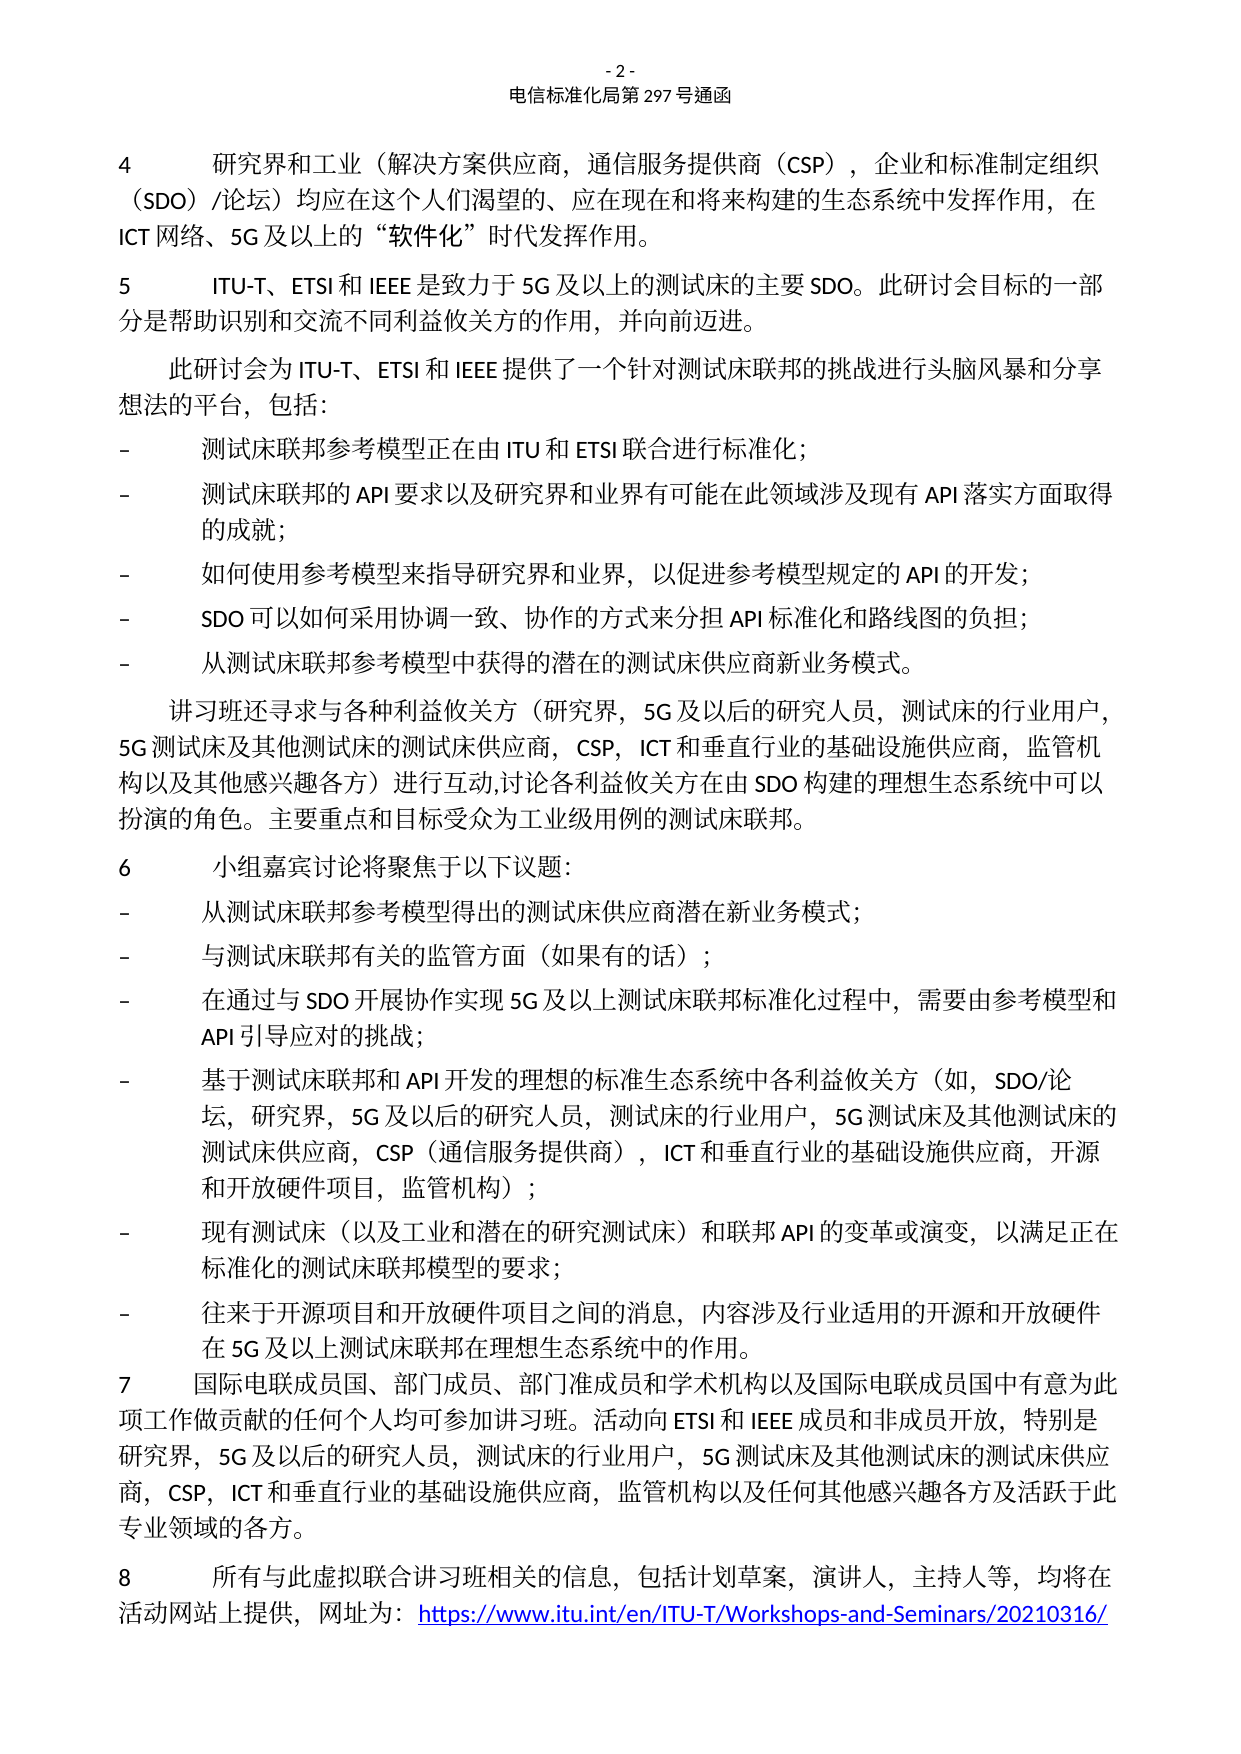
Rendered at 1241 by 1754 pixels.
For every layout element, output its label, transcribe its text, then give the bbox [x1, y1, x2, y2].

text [118, 1557, 1122, 1629]
text – 基于测试床联邦和API开发的理想的标准生态系统中各利益攸关方（如，SDO/论坛，研究界，5G及以后的研究人员，测试床的行业用户，5G测试床及其他测试床的测试床供应商，CSP（通信服务提供商），ICT和垂直行业的基础设施供应商，开源和开放硬件项目，监管机构）； [118, 1061, 1122, 1205]
text – SDO可以如何采用协调一致、协作的方式来分担API标准化和路线图的负担； [118, 599, 1122, 635]
text 7 国际电联成员国、部门成员、部门准成员和学术机构以及国际电联成员国中有意为此项工作做贡献的任何个人均可参加讲习班。活动向ETSI和IEEE成员和非成员开放，特别是研究界，5G及以后的研究人员，测试床的行业用户，5G测试床及其他测试床的测试床供应商，CSP，ICT和垂直行业的基础设施供应商，监管机构以及任何其他感兴趣各方及活跃于此专业领域的各方。 [118, 1365, 1122, 1545]
text 讲习班还寻求与各种利益攸关方（研究界，5G及以后的研究人员，测试床的行业用户，5G测试床及其他测试床的测试床供应商，CSP，ICT和垂直行业的基础设施供应商，监管机构以及其他感兴趣各方）进行互动,讨论各利益攸关方在由SDO构建的理想生态系统中可以扮演的角色。主要重点和目标受众为工业级用例的测试床联邦。 [118, 692, 1122, 835]
text – 如何使用参考模型来指导研究界和业界，以促进参考模型规定的API的开发； [118, 555, 1122, 591]
text 此研讨会为ITU-T、ETSI和IEEE提供了一个针对测试床联邦的挑战进行头脑风暴和分享想法的平台，包括： [118, 350, 1122, 422]
text – 与测试床联邦有关的监管方面（如果有的话）； [118, 936, 1122, 972]
text – 测试床联邦参考模型正在由ITU和ETSI联合进行标准化； [118, 430, 1122, 466]
text – 测试床联邦的API要求以及研究界和业界有可能在此领域涉及现有API落实方面取得的成就； [118, 474, 1122, 546]
text – 往来于开源项目和开放硬件项目之间的消息，内容涉及行业适用的开源和开放硬件在5G及以上测试床联邦在理想生态系统中的作用。 [118, 1293, 1122, 1365]
text 6 小组嘉宾讨论将聚焦于以下议题： [118, 848, 1122, 884]
text – 从测试床联邦参考模型得出的测试床供应商潜在新业务模式； [118, 892, 1122, 928]
text – 在通过与SDO开展协作实现5G及以上测试床联邦标准化过程中，需要由参考模型和API引导应对的挑战； [118, 981, 1122, 1053]
text – 现有测试床（以及工业和潜在的研究测试床）和联邦API的变革或演变，以满足正在标准化的测试床联邦模型的要求； [118, 1213, 1122, 1285]
text 5 ITU-T、ETSI和IEEE是致力于5G及以上的测试床的主要SDO。此研讨会目标的一部分是帮助识别和交流不同利益攸关方的作用，并向前迈进。 [118, 266, 1122, 337]
text 4 研究界和工业（解决方案供应商，通信服务提供商（CSP），企业和标准制定组织（SDO）/论坛）均应在这个人们渴望的、应在现在和将来构建的生态系统中发挥作用，在ICT网络、5G及以上的“软件化”时代发挥作用。 [118, 145, 1122, 253]
text – 从测试床联邦参考模型中获得的潜在的测试床供应商新业务模式。 [118, 643, 1122, 679]
